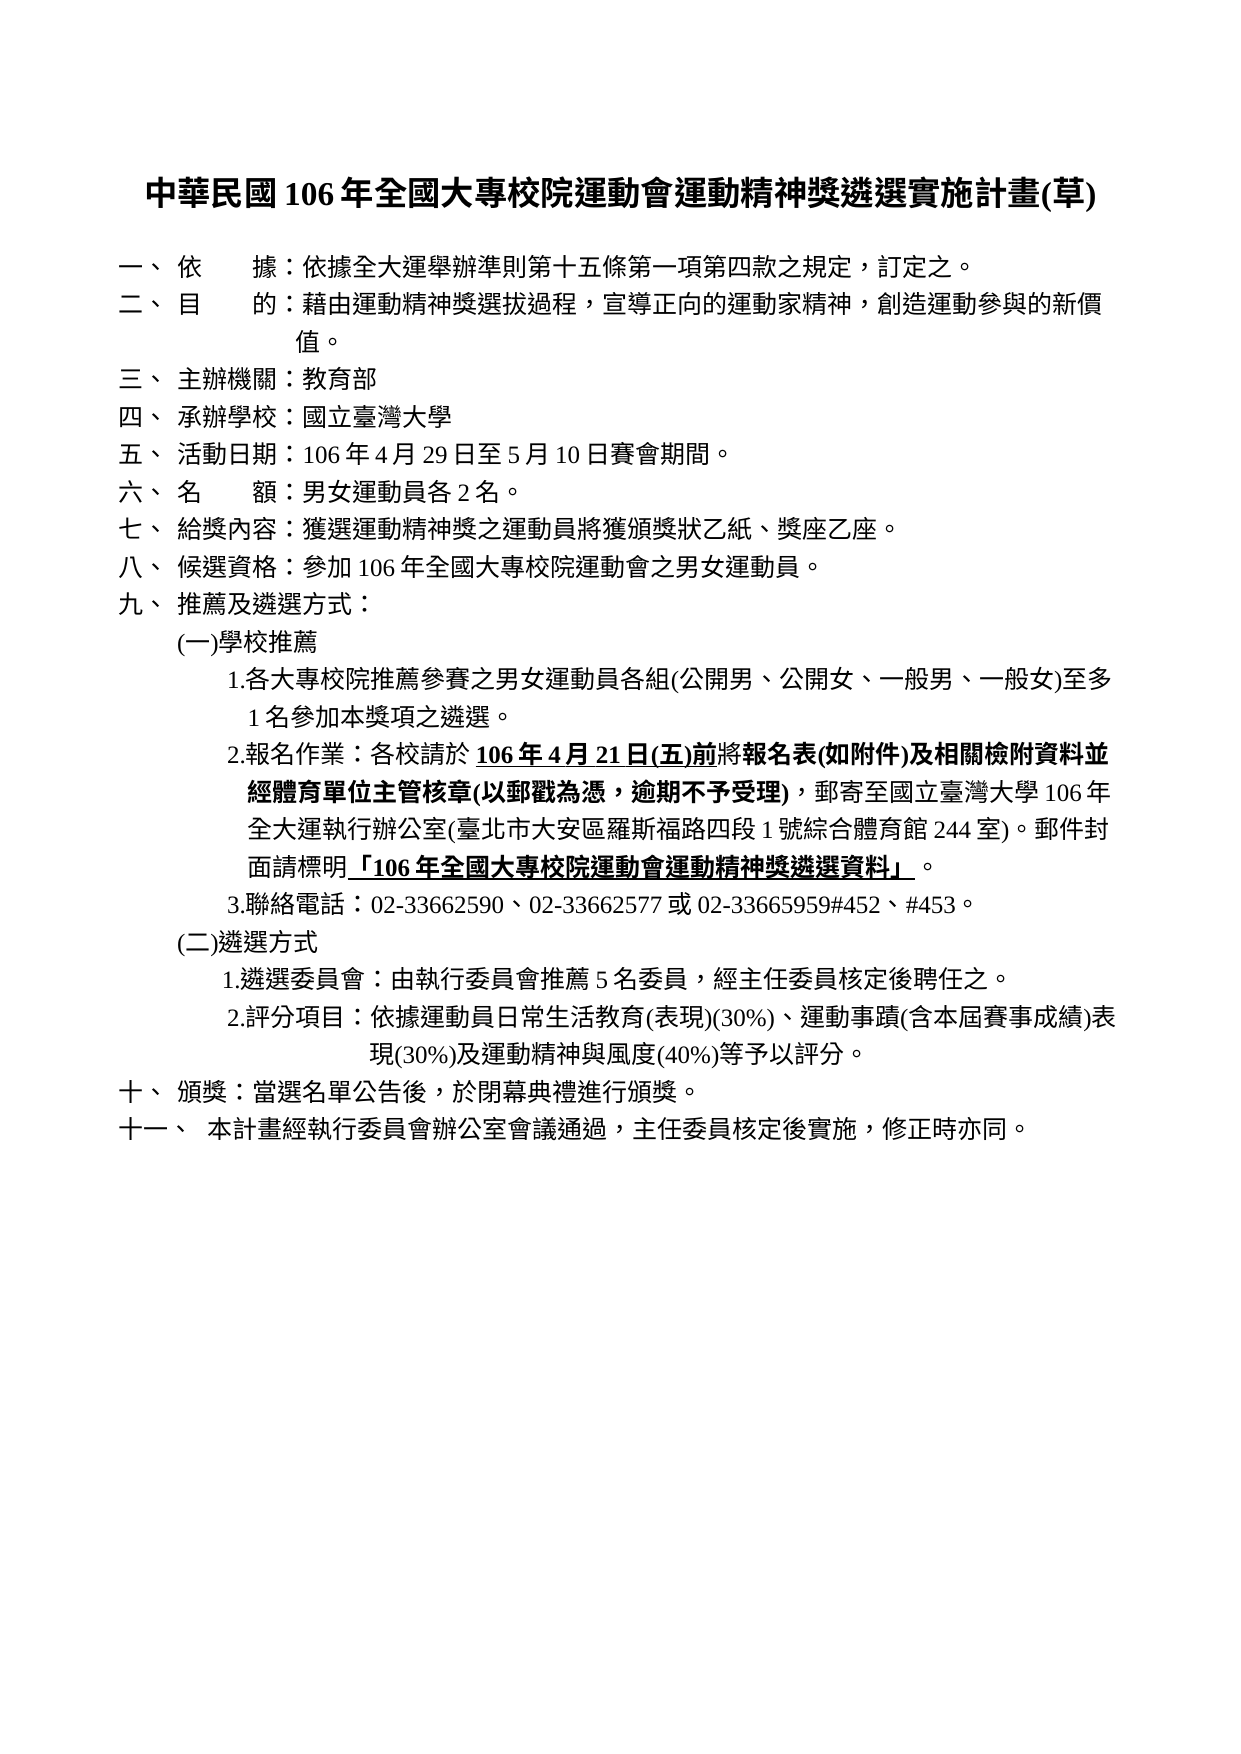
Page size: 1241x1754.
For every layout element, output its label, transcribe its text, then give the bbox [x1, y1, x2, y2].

list (二)遴選方式 [177, 922, 1122, 959]
text 中華民國106年全國大專校院運動會運動精神獎遴選實施計畫(草) [118, 153, 1122, 228]
list 活動日期：106年4月29日至5月10日賽會期間。 [118, 434, 1122, 472]
list 承辦學校：國立臺灣大學 [118, 397, 1122, 434]
list 名 額：男女運動員各2名。 [118, 472, 1122, 509]
list 3.聯絡電話：02-33662590、02-33662577或02-33665959#452、#453。 [227, 884, 1122, 922]
list 2.評分項目：依據運動員日常生活教育(表現)(30%)、運動事蹟(含本屆賽事成績)表現(30%)及運動精神與風度(40%)等予以評分。 [227, 997, 1122, 1072]
list (一)學校推薦 [177, 622, 1122, 659]
list 給獎內容：獲選運動精神獎之運動員將獲頒獎狀乙紙、獎座乙座。 [118, 509, 1122, 547]
list 本計畫經執行委員會辦公室會議通過，主任委員核定後實施，修正時亦同。 [118, 1109, 1122, 1147]
list 1.遴選委員會：由執行委員會推薦5名委員，經主任委員核定後聘任之。 [222, 959, 1122, 997]
list 1.各大專校院推薦參賽之男女運動員各組(公開男、公開女、一般男、一般女)至多1名參加本獎項之遴選。 [227, 659, 1122, 734]
list 推薦及遴選方式： [118, 584, 1122, 622]
list 依 據：依據全大運舉辦準則第十五條第一項第四款之規定，訂定之。 [118, 247, 1122, 284]
list 候選資格：參加106年全國大專校院運動會之男女運動員。 [118, 547, 1122, 584]
list 目 的：藉由運動精神獎選拔過程，宣導正向的運動家精神，創造運動參與的新價值。 [118, 284, 1122, 359]
list 主辦機關：教育部 [118, 359, 1122, 397]
list 2.報名作業：各校請於106年4月21日(五)前將報名表(如附件)及相關檢附資料並經體育單位主管核章(以郵戳為憑，逾期不予受理)，郵寄至國立臺灣大學106年全大運執行辦公室(臺北市大安區羅斯福路四段1號綜合體育館244室)。郵件封面請標明「106年全國大專校院運動會運動精神獎遴選資料」。 [227, 734, 1122, 884]
list 頒獎：當選名單公告後，於閉幕典禮進行頒獎。 [118, 1072, 1122, 1109]
